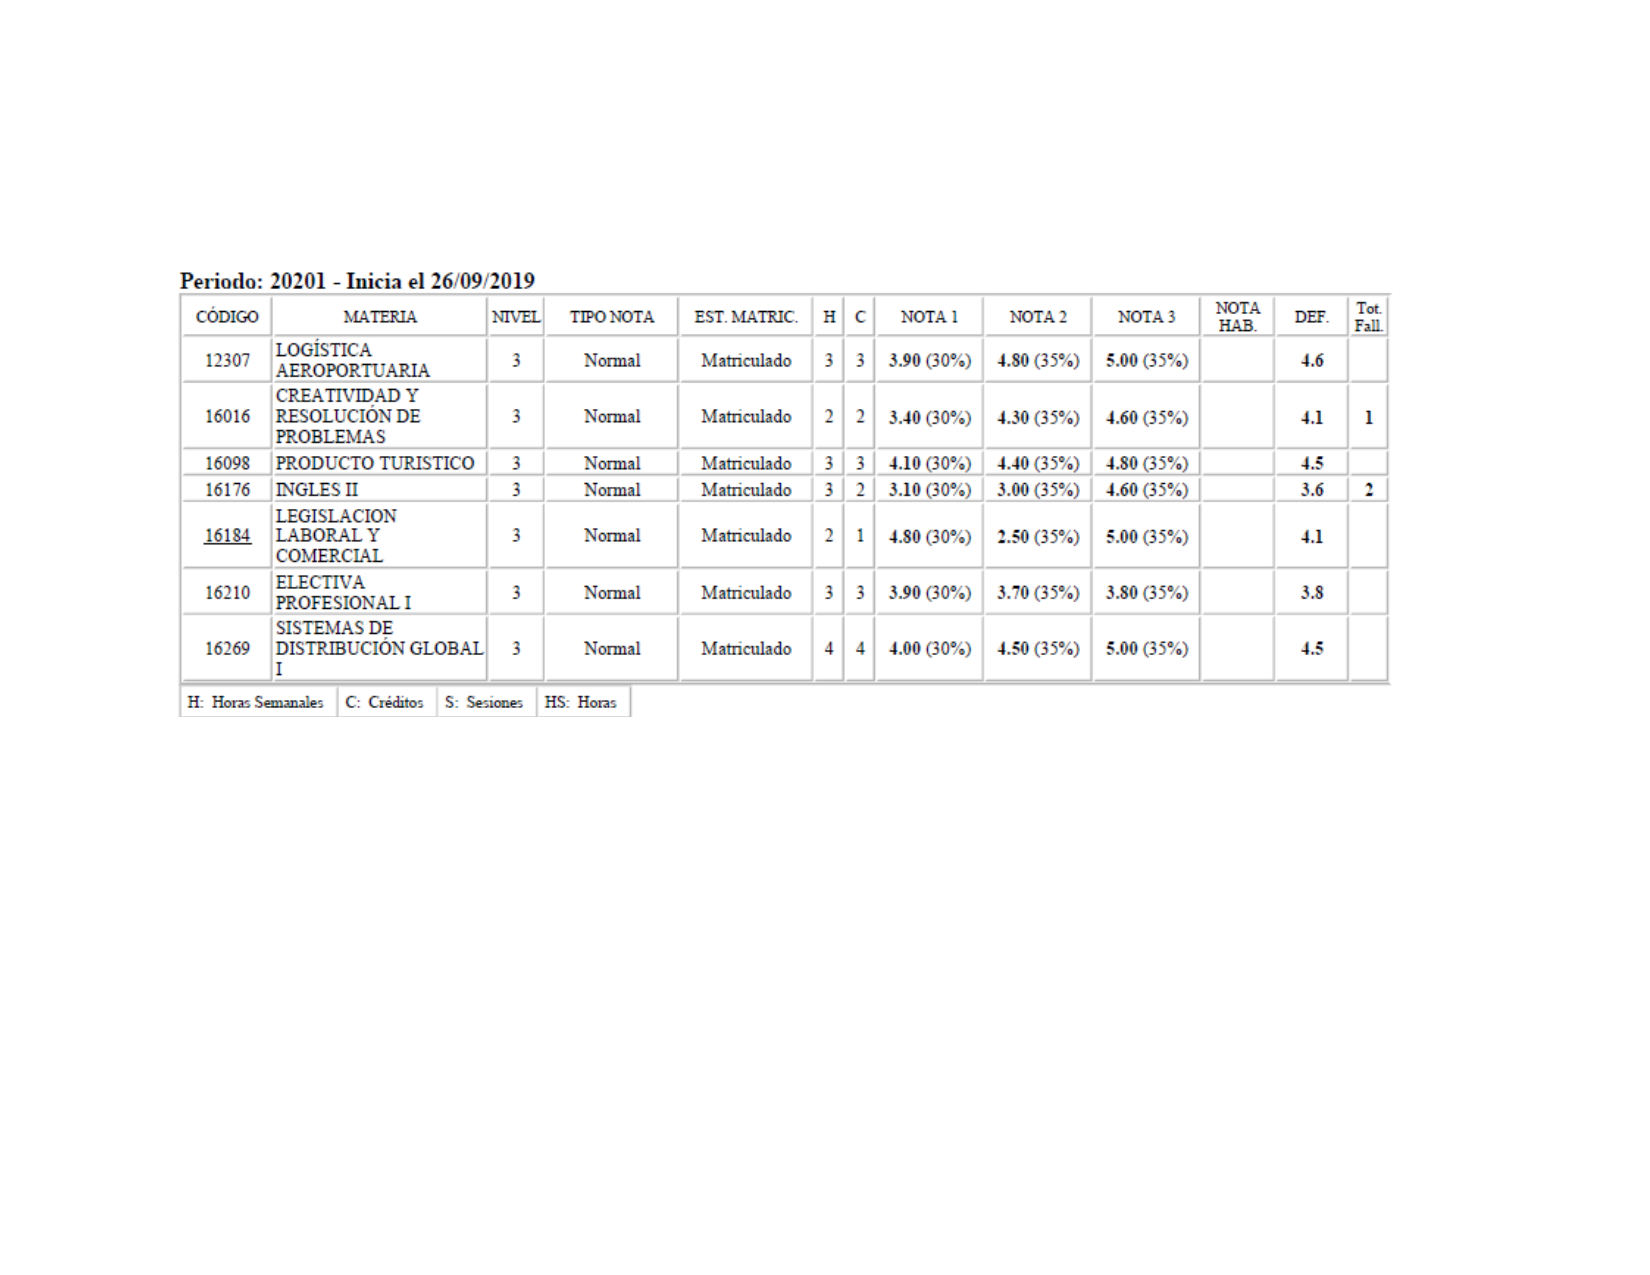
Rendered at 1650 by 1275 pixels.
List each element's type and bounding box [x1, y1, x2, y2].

picture [147, 205, 1429, 717]
